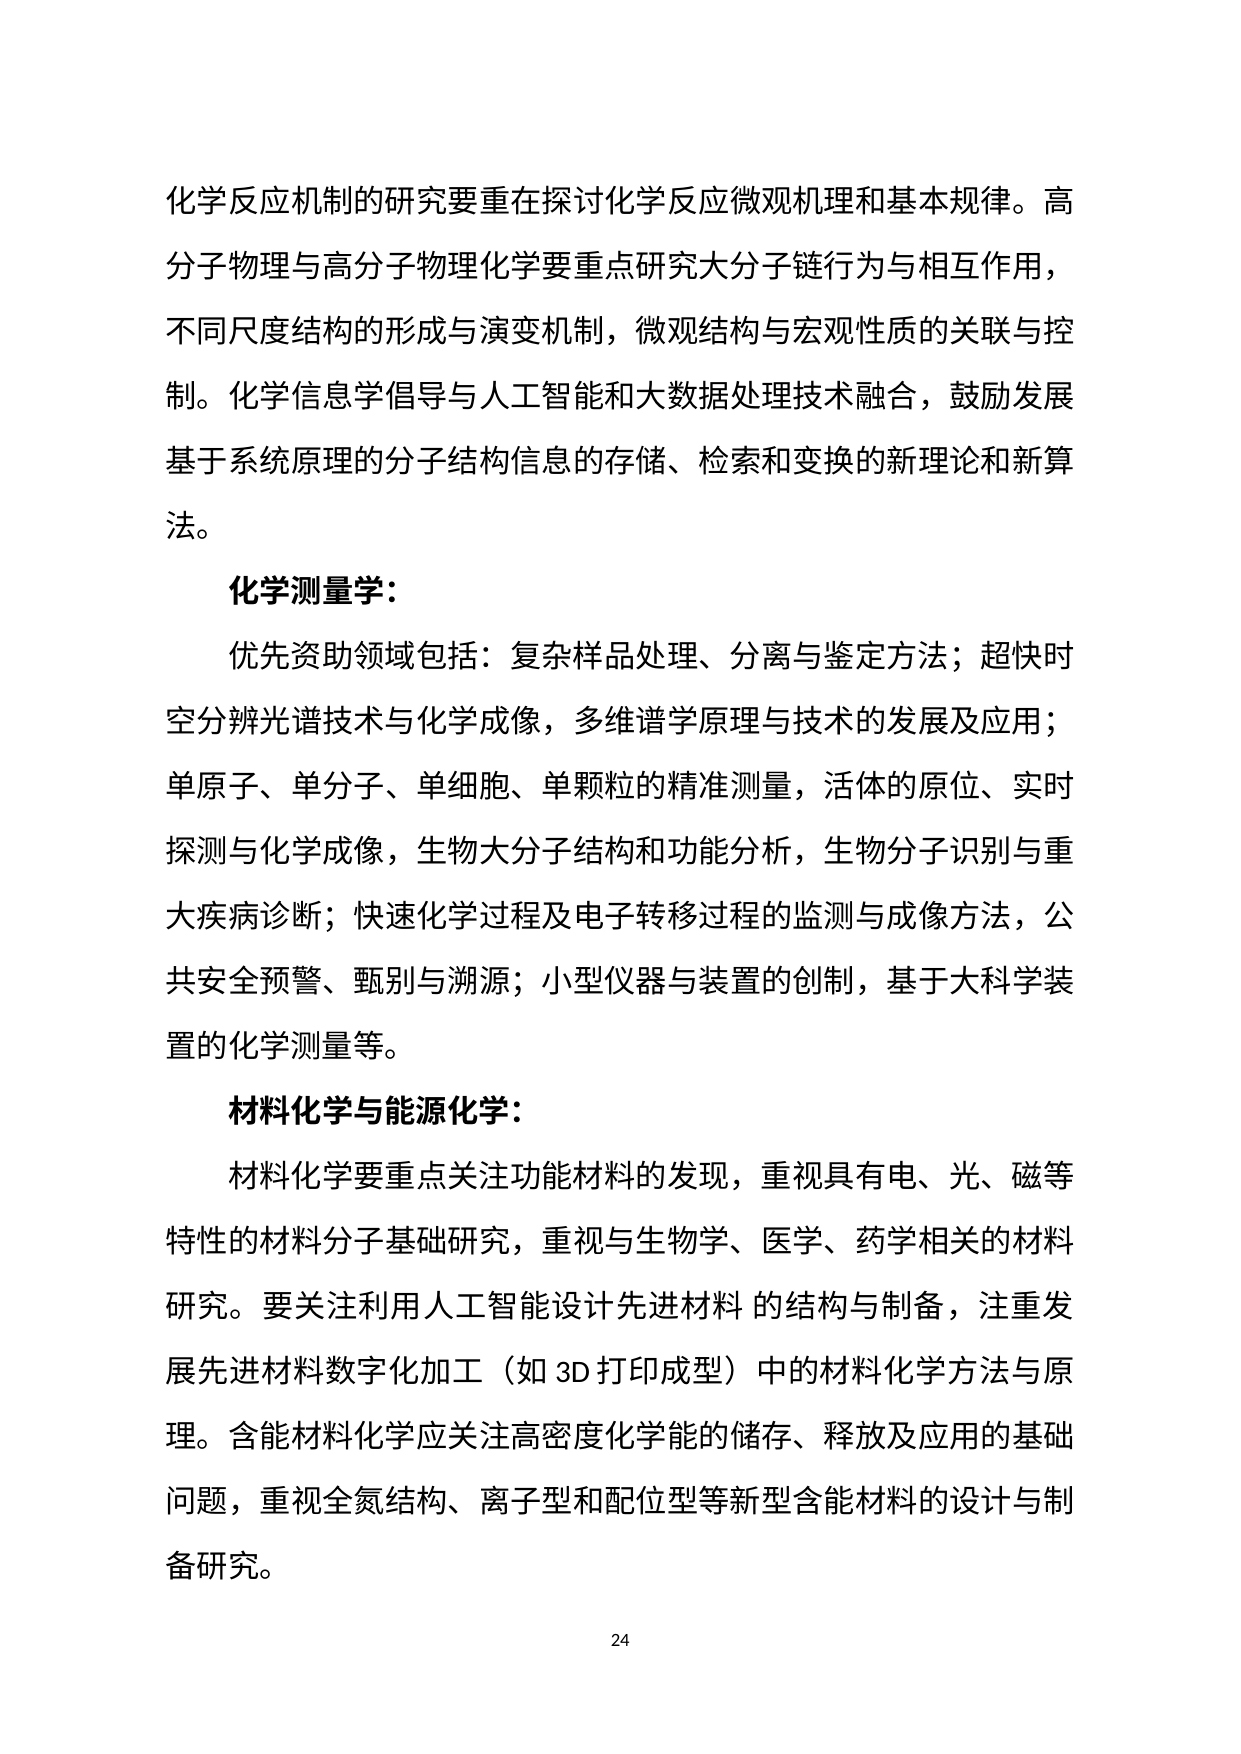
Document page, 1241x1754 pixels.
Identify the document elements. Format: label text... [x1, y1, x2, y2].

text 化学测量学： [165, 557, 1075, 622]
text 优先资助领域包括：复杂样品处理、分离与鉴定方法；超快时空分辨光谱技术与化学成像，多维谱学原理与技术的发展及应用；单原子、单分子、单细胞、单颗粒的精准测量，活体的原位、实时探测与化学成像，生物大分子结构和功能分析，生物分子识别与重大疾病诊断；快速化学过程及电子转移过程的监测与成像方法，公共安全预警、甄别与溯源；小型仪器与装置的创制，基于大科学装置的化学测量等。 [165, 622, 1075, 1077]
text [165, 167, 1075, 557]
text 材料化学要重点关注功能材料的发现，重视具有电、光、磁等特性的材料分子基础研究，重视与生物学、医学、药学相关的材料研究。要关注利用人工智能设计先进材料 的结构与制备，注重发展先进材料数字化加工（如3D打印成型）中的材料化学方法与原理。含能材料化学应关注高密度化学能的储存、释放及应用的基础问题，重视全氮结构、离子型和配位型等新型含能材料的设计与制备研究。 [165, 1142, 1075, 1597]
text 材料化学与能源化学： [165, 1077, 1075, 1142]
